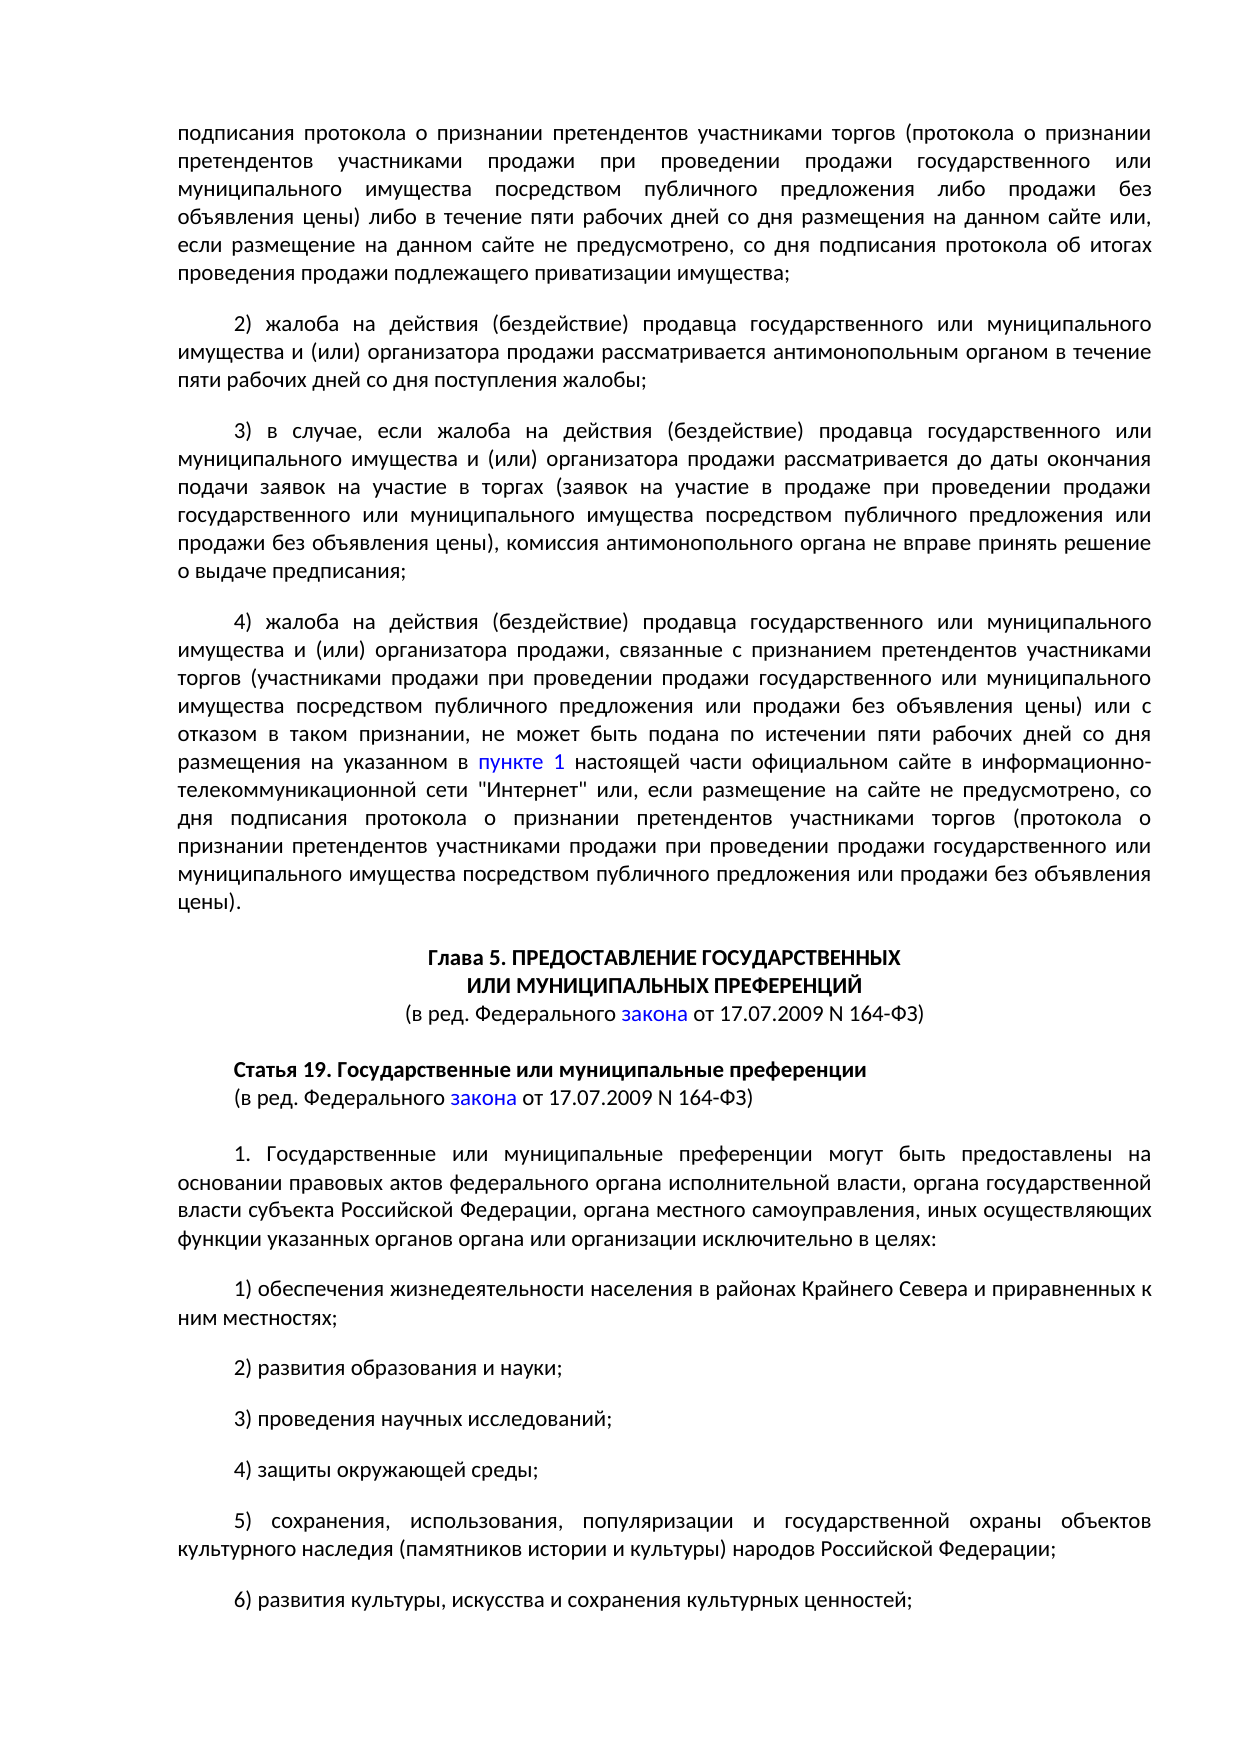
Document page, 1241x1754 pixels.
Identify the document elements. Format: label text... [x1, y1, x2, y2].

title Статья 19. Государственные или муниципальные преференции [177, 1056, 1152, 1083]
title ИЛИ МУНИЦИПАЛЬНЫХ ПРЕФЕРЕНЦИЙ [177, 971, 1152, 999]
text 3) в случае, если жалоба на действия (бездействие) продавца государственного или муниципального имущества и (или) организатора продажи рассматривается до даты окончания подачи заявок на участие в торгах (заявок на участие в продаже при проведении продажи государственного или муниципального имущества посредством публичного предложения или продажи без объявления цены), комиссия антимонопольного органа не вправе принять решение о выдаче предписания; [177, 416, 1152, 584]
text 3) проведения научных исследований; [177, 1404, 1152, 1432]
text 5) сохранения, использования, популяризации и государственной охраны объектов культурного наследия (памятников истории и культуры) народов Российской Федерации; [177, 1506, 1152, 1562]
text 6) развития культуры, искусства и сохранения культурных ценностей; [177, 1585, 1152, 1613]
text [177, 118, 1152, 286]
title Глава 5. ПРЕДОСТАВЛЕНИЕ ГОСУДАРСТВЕННЫХ [177, 943, 1152, 971]
text (в ред. Федерального закона от 17.07.2009 N 164-ФЗ) [177, 999, 1152, 1027]
text 1) обеспечения жизнедеятельности населения в районах Крайнего Севера и приравненных к ним местностях; [177, 1274, 1152, 1331]
text 2) жалоба на действия (бездействие) продавца государственного или муниципального имущества и (или) организатора продажи рассматривается антимонопольным органом в течение пяти рабочих дней со дня поступления жалобы; [177, 309, 1152, 393]
text 1. Государственные или муниципальные преференции могут быть предоставлены на основании правовых актов федерального органа исполнительной власти, органа государственной власти субъекта Российской Федерации, органа местного самоуправления, иных осуществляющих функции указанных органов органа или организации исключительно в целях: [177, 1139, 1152, 1252]
text 2) развития образования и науки; [177, 1353, 1152, 1382]
text 4) защиты окружающей среды; [177, 1455, 1152, 1483]
text (в ред. Федерального закона от 17.07.2009 N 164-ФЗ) [177, 1083, 1152, 1112]
text 4) жалоба на действия (бездействие) продавца государственного или муниципального имущества и (или) организатора продажи, связанные с признанием претендентов участниками торгов (участниками продажи при проведении продажи государственного или муниципального имущества посредством публичного предложения или продажи без объявления цены) или с отказом в таком признании, не может быть подана по истечении пяти рабочих дней со дня размещения на указанном в пункте 1 настоящей части официальном сайте в информационно-телекоммуникационной сети "Интернет" или, если размещение на сайте не предусмотрено, со дня подписания протокола о признании претендентов участниками торгов (протокола о признании претендентов участниками продажи при проведении продажи государственного или муниципального имущества посредством публичного предложения или продажи без объявления цены). [177, 607, 1152, 915]
